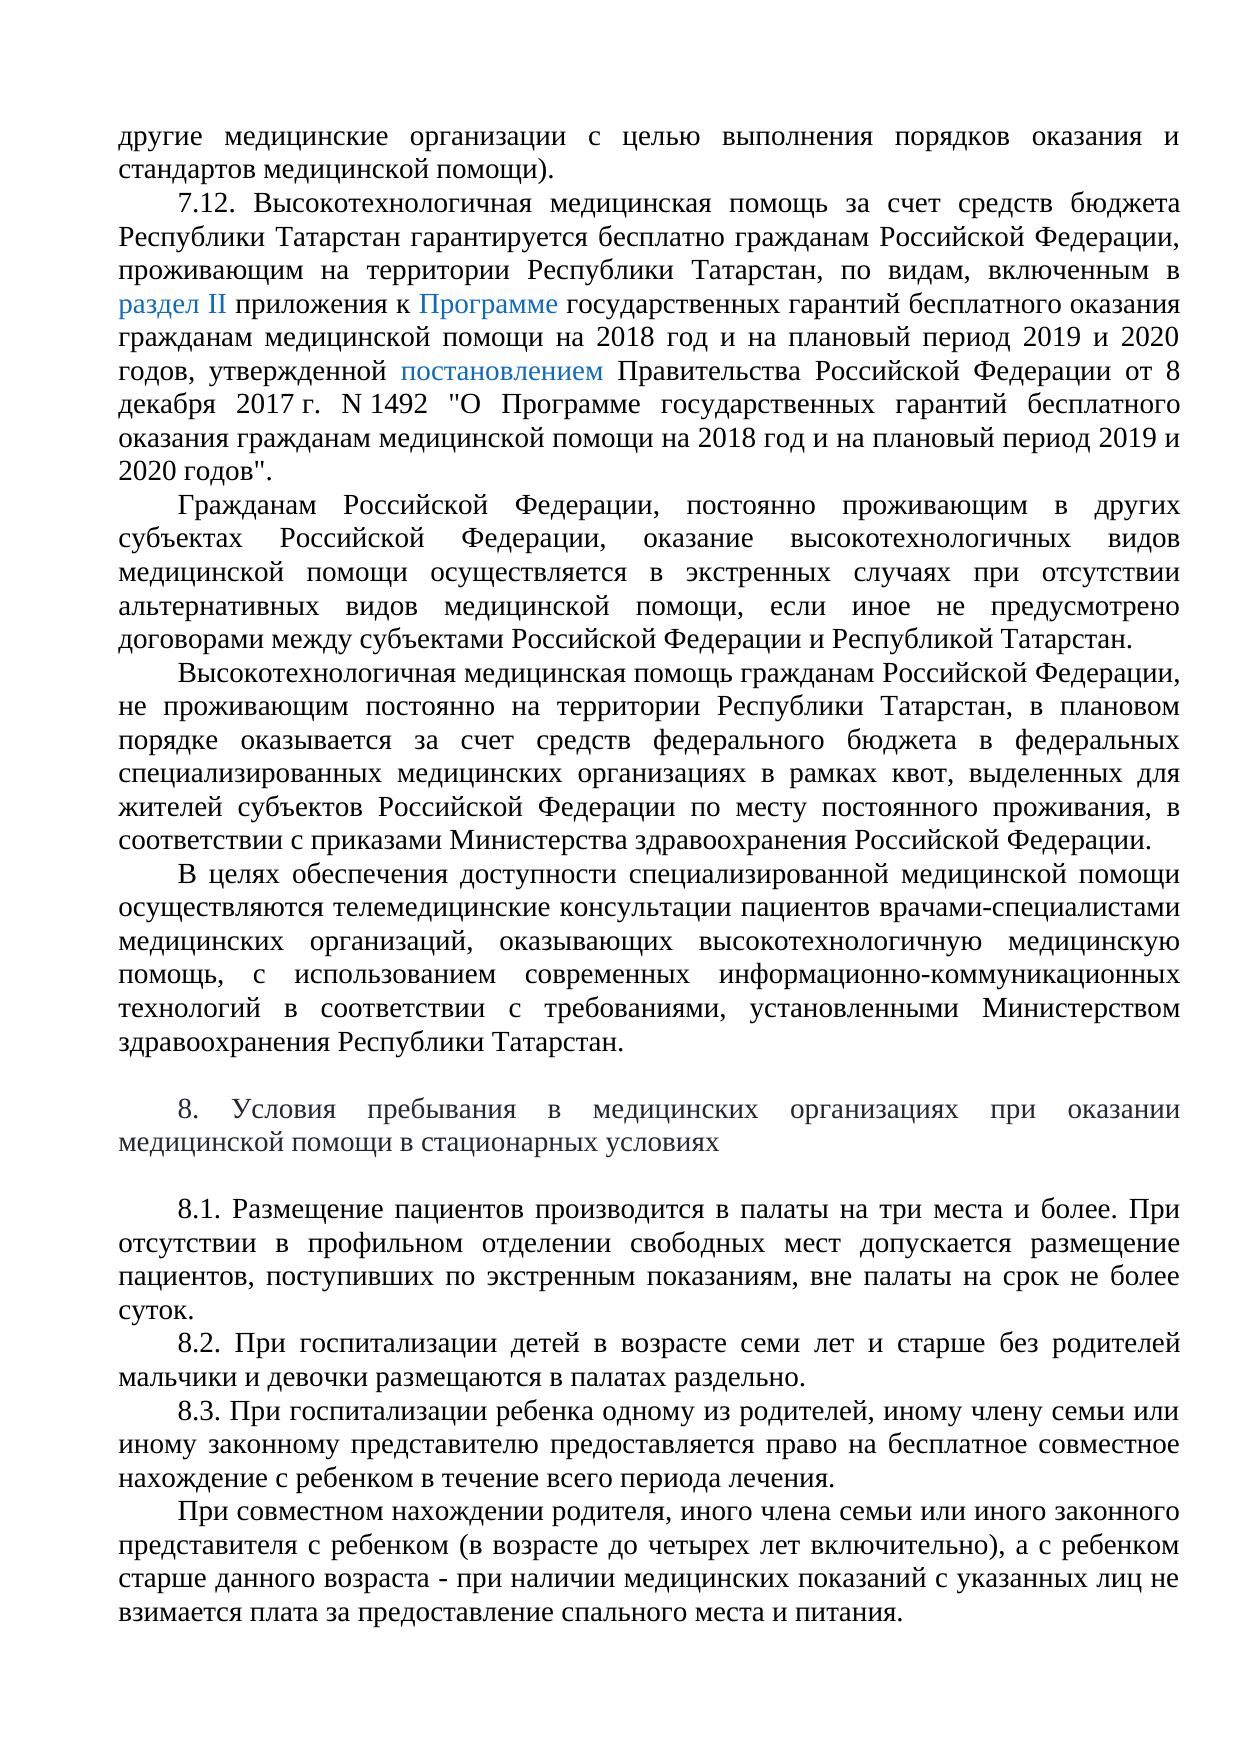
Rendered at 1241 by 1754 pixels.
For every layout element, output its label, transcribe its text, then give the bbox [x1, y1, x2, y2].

text В целях обеспечения доступности специализированной медицинской помощи осуществляются телемедицинские консультации пациентов врачами-специалистами медицинских организаций, оказывающих высокотехнологичную медицинскую помощь, с использованием современных информационно-коммуникационных технологий в соответствии с требованиями, установленными Министерством здравоохранения Республики Татарстан. [118, 856, 1181, 1057]
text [118, 118, 1181, 185]
text При совместном нахождении родителя, иного члена семьи или иного законного представителя с ребенком (в возрасте до четырех лет включительно), а с ребенком старше данного возраста - при наличии медицинских показаний с указанных лиц не взимается плата за предоставление спального места и питания. [118, 1493, 1181, 1627]
text 7.12. Высокотехнологичная медицинская помощь за счет средств бюджета Республики Татарстан гарантируется бесплатно гражданам Российской Федерации, проживающим на территории Республики Татарстан, по видам, включенным в раздел II приложения к Программе государственных гарантий бесплатного оказания гражданам медицинской помощи на 2018 год и на плановый период 2019 и 2020 годов, утвержденной постановлением Правительства Российской Федерации от 8 декабря 2017 г. N 1492 "О Программе государственных гарантий бесплатного оказания гражданам медицинской помощи на 2018 год и на плановый период 2019 и 2020 годов". [118, 185, 1181, 487]
text 8.2. При госпитализации детей в возрасте семи лет и старше без родителей мальчики и девочки размещаются в палатах раздельно. [118, 1326, 1181, 1393]
text Гражданам Российской Федерации, постоянно проживающим в других субъектах Российской Федерации, оказание высокотехнологичных видов медицинской помощи осуществляется в экстренных случаях при отсутствии альтернативных видов медицинской помощи, если иное не предусмотрено договорами между субъектами Российской Федерации и Республикой Татарстан. [118, 487, 1181, 655]
text 8.3. При госпитализации ребенка одному из родителей, иному члену семьи или иному законному представителю предоставляется право на бесплатное совместное нахождение с ребенком в течение всего периода лечения. [118, 1393, 1181, 1493]
text 8. Условия пребывания в медицинских организациях при оказании медицинской помощи в стационарных условиях [118, 1091, 1181, 1158]
text Высокотехнологичная медицинская помощь гражданам Российской Федерации, не проживающим постоянно на территории Республики Татарстан, в плановом порядке оказывается за счет средств федерального бюджета в федеральных специализированных медицинских организациях в рамках квот, выделенных для жителей субъектов Российской Федерации по месту постоянного проживания, в соответствии с приказами Министерства здравоохранения Российской Федерации. [118, 655, 1181, 856]
text 8.1. Размещение пациентов производится в палаты на три места и более. При отсутствии в профильном отделении свободных мест допускается размещение пациентов, поступивших по экстренным показаниям, вне палаты на срок не более суток. [118, 1191, 1181, 1326]
